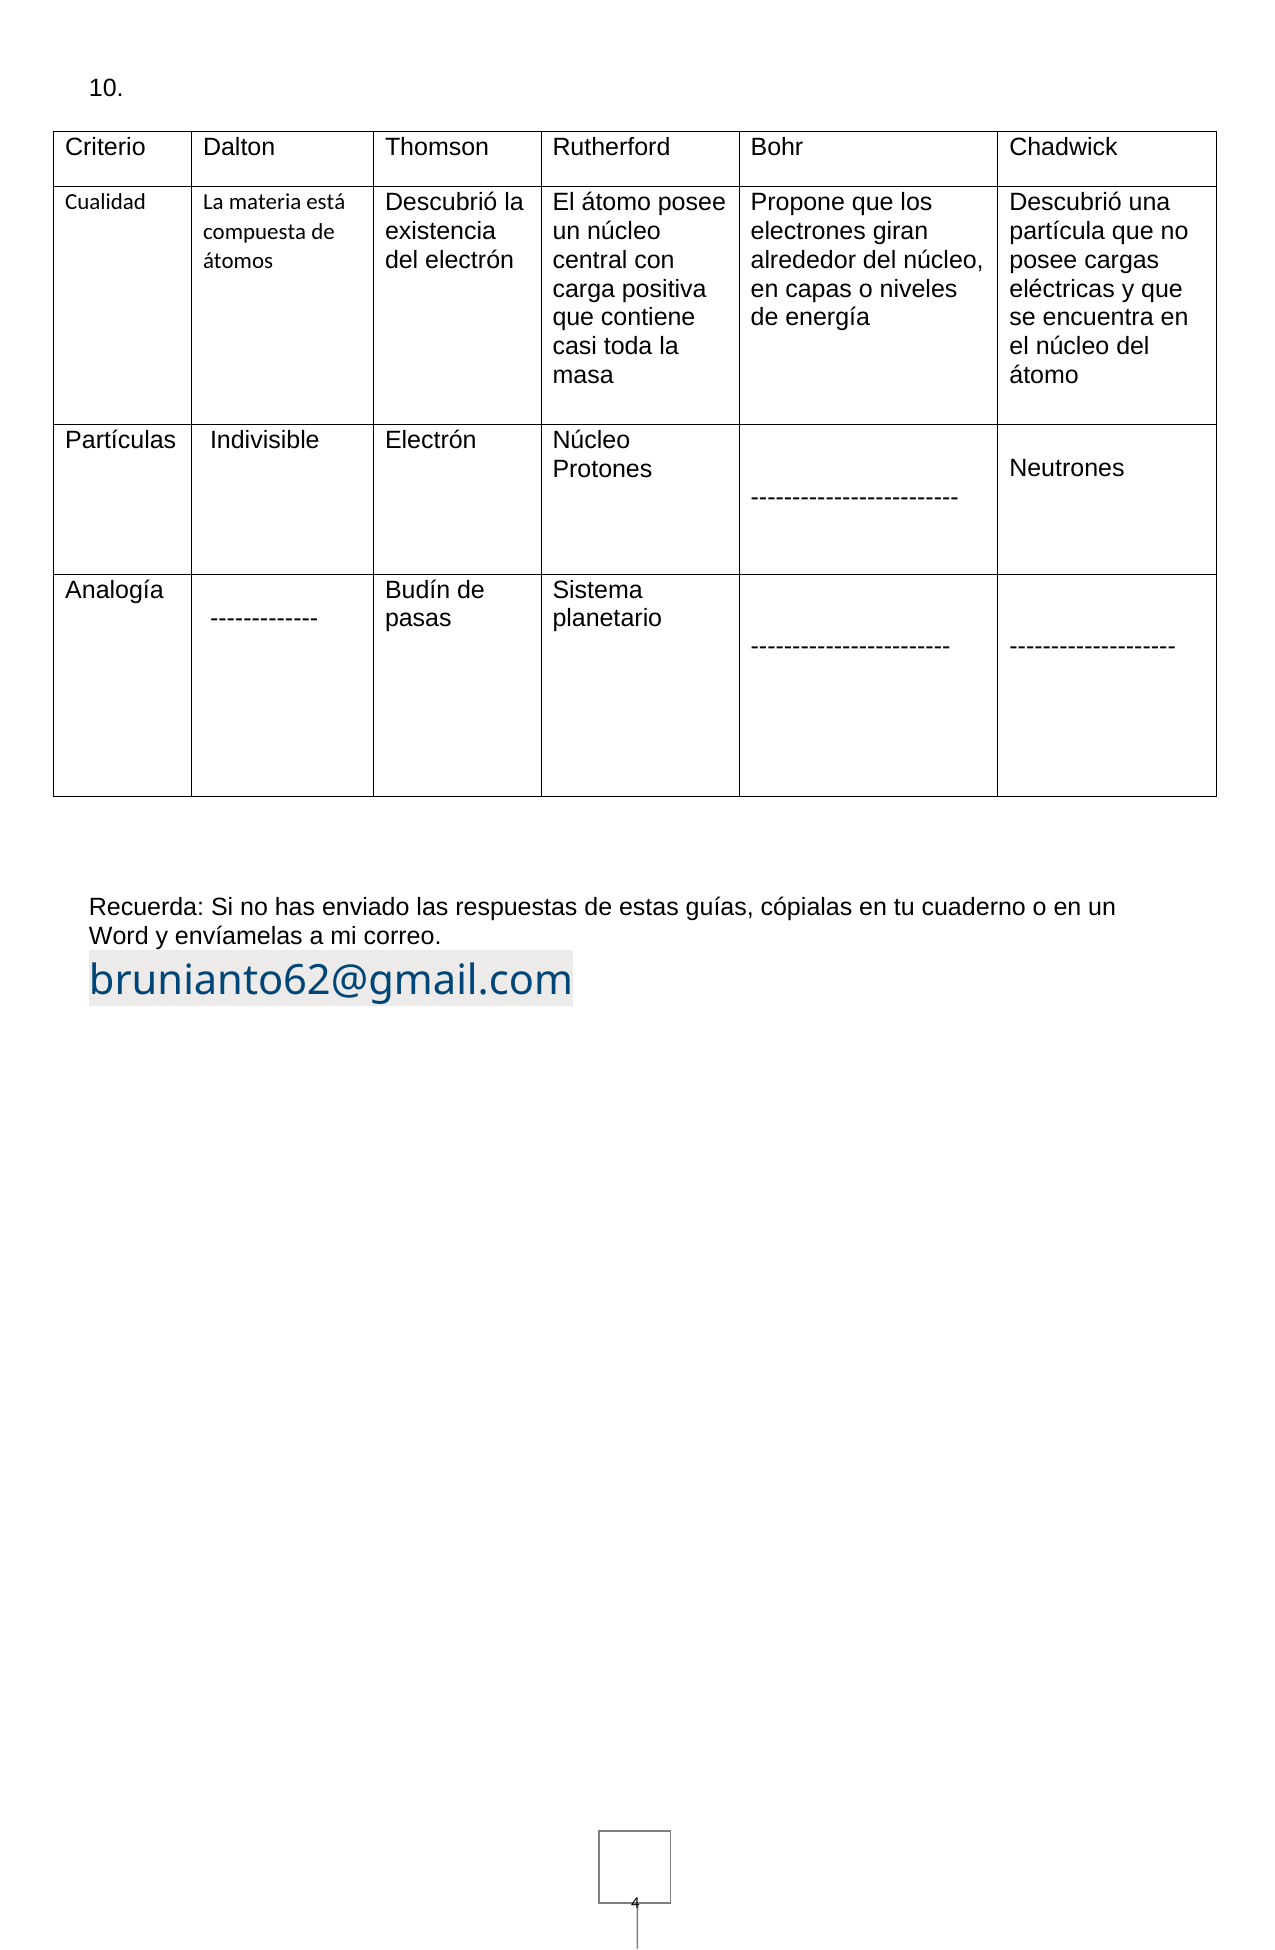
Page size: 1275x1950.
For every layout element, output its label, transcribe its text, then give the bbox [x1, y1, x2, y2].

table_header Dalton [192, 132, 373, 186]
table_header Rutherford [542, 132, 739, 186]
table_header Criterio [54, 132, 191, 186]
table_header Thomson [374, 132, 541, 186]
table_cell Sistema planetario [542, 575, 739, 796]
table_cell ------------------------ [740, 575, 997, 796]
table_cell -------------------- [998, 575, 1216, 796]
table_cell ------------------------- [740, 425, 997, 573]
table_cell Partículas [54, 425, 191, 573]
text brunianto62@gmail.com [89, 949, 1181, 1006]
table_cell Descubrió una partícula que no posee cargas eléctricas y que se encuentra en el núcleo del átomo [998, 187, 1216, 424]
table_cell Budín de pasas [374, 575, 541, 796]
text 10. [89, 73, 1181, 102]
table_cell Descubrió la existencia del electrón [374, 187, 541, 424]
table_header Bohr [740, 132, 997, 186]
text Recuerda: Si no has enviado las respuestas de estas guías, cópialas en tu cuaderno o en un Word y envíamelas a mi correo. [89, 892, 1181, 949]
table_cell El átomo posee un núcleo central con carga positiva que contiene casi toda la masa [542, 187, 739, 424]
table_cell Indivisible [192, 425, 373, 573]
table_cell Electrón [374, 425, 541, 573]
table_cell Propone que los electrones giran alrededor del núcleo, en capas o niveles de energía [740, 187, 997, 424]
table_header Chadwick [998, 132, 1216, 186]
table_cell Núcleo Protones [542, 425, 739, 573]
table_cell Neutrones [998, 425, 1216, 573]
table_cell Analogía [54, 575, 191, 796]
table_cell ------------- [192, 575, 373, 796]
table_cell La materia está compuesta de átomos [192, 187, 373, 424]
table_cell Cualidad [54, 187, 191, 424]
